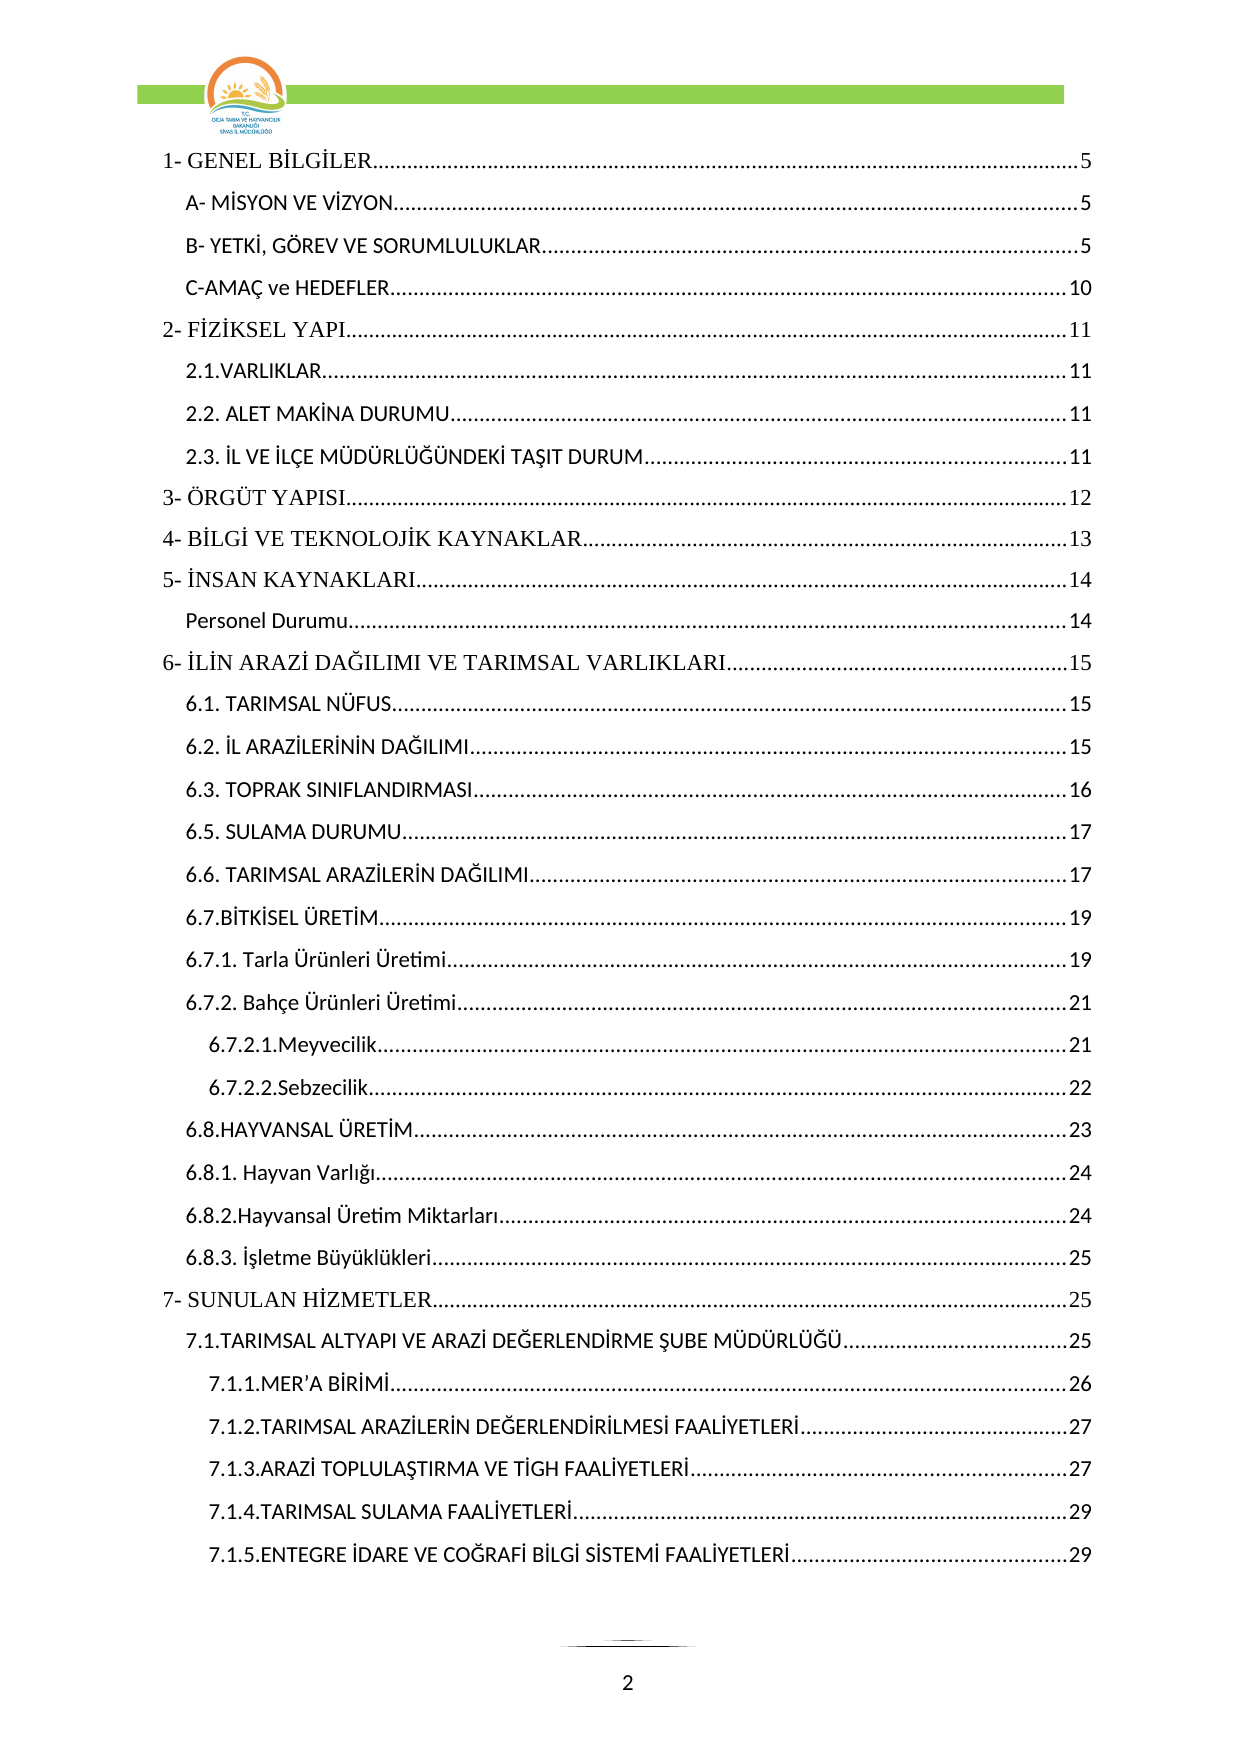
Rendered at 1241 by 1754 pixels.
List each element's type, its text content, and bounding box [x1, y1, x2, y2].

text 6- İLİN ARAZİ DAĞILIMI VE TARIMSAL VARLIKLARI 15 [162, 649, 1093, 675]
text 6.5. SULAMA DURUMU 17 [185, 817, 1093, 845]
text 2.3. İL VE İLÇE MÜDÜRLÜĞÜNDEKİ TAŞIT DURUM 11 [185, 442, 1093, 470]
text 1- GENEL BİLGİLER 5 [162, 148, 1093, 174]
text Personel Durumu 14 [185, 606, 1093, 634]
text 6.7.2.2.Sebzecilik 22 [208, 1073, 1093, 1101]
text 2- FİZİKSEL YAPI 11 [162, 316, 1093, 342]
text 7.1.TARIMSAL ALTYAPI VE ARAZİ DEĞERLENDİRME ŞUBE MÜDÜRLÜĞÜ 25 [185, 1327, 1093, 1355]
text 2.2. ALET MAKİNA DURUMU 11 [185, 399, 1093, 427]
text 7.1.3.ARAZİ TOPLULAŞTIRMA VE TİGH FAALİYETLERİ 27 [208, 1454, 1093, 1482]
text 6.8.1. Hayvan Varlığı 24 [185, 1158, 1093, 1186]
text 6.7.2. Bahçe Ürünleri Üretimi 21 [185, 988, 1093, 1016]
picture [137, 49, 1065, 136]
text 6.7.1. Tarla Ürünleri Üretimi 19 [185, 945, 1093, 973]
text B- YETKİ, GÖREV VE SORUMLULUKLAR 5 [185, 231, 1093, 259]
text 4- BİLGİ VE TEKNOLOJİK KAYNAKLAR 13 [162, 525, 1093, 551]
text 6.3. TOPRAK SINIFLANDIRMASI 16 [185, 775, 1093, 803]
text 6.8.2.Hayvansal Üretim Miktarları 24 [185, 1201, 1093, 1229]
text 7.1.5.ENTEGRE İDARE VE COĞRAFİ BİLGİ SİSTEMİ FAALİYETLERİ 29 [208, 1540, 1093, 1568]
text 6.7.2.1.Meyvecilik 21 [208, 1030, 1093, 1058]
text 6.2. İL ARAZİLERİNİN DAĞILIMI 15 [185, 732, 1093, 760]
text A- MİSYON VE VİZYON 5 [185, 188, 1093, 216]
text 6.7.BİTKİSEL ÜRETİM 19 [185, 903, 1093, 931]
text C-AMAÇ ve HEDEFLER 10 [185, 273, 1093, 301]
text 7.1.4.TARIMSAL SULAMA FAALİYETLERİ 29 [208, 1497, 1093, 1525]
text 6.8.HAYVANSAL ÜRETİM 23 [185, 1116, 1093, 1144]
text 6.8.3. İşletme Büyüklükleri 25 [185, 1243, 1093, 1271]
text 3- ÖRGÜT YAPISI 12 [162, 484, 1093, 511]
text 5- İNSAN KAYNAKLARI 14 [162, 566, 1093, 592]
text 6.1. TARIMSAL NÜFUS 15 [185, 689, 1093, 718]
text 7- SUNULAN HİZMETLER 25 [162, 1286, 1093, 1312]
text 7.1.2.TARIMSAL ARAZİLERİN DEĞERLENDİRİLMESİ FAALİYETLERİ 27 [208, 1412, 1093, 1440]
text 7.1.1.MER’A BİRİMİ 26 [208, 1369, 1093, 1397]
text 6.6. TARIMSAL ARAZİLERİN DAĞILIMI 17 [185, 860, 1093, 888]
text 2.1.VARLIKLAR 11 [185, 357, 1093, 385]
